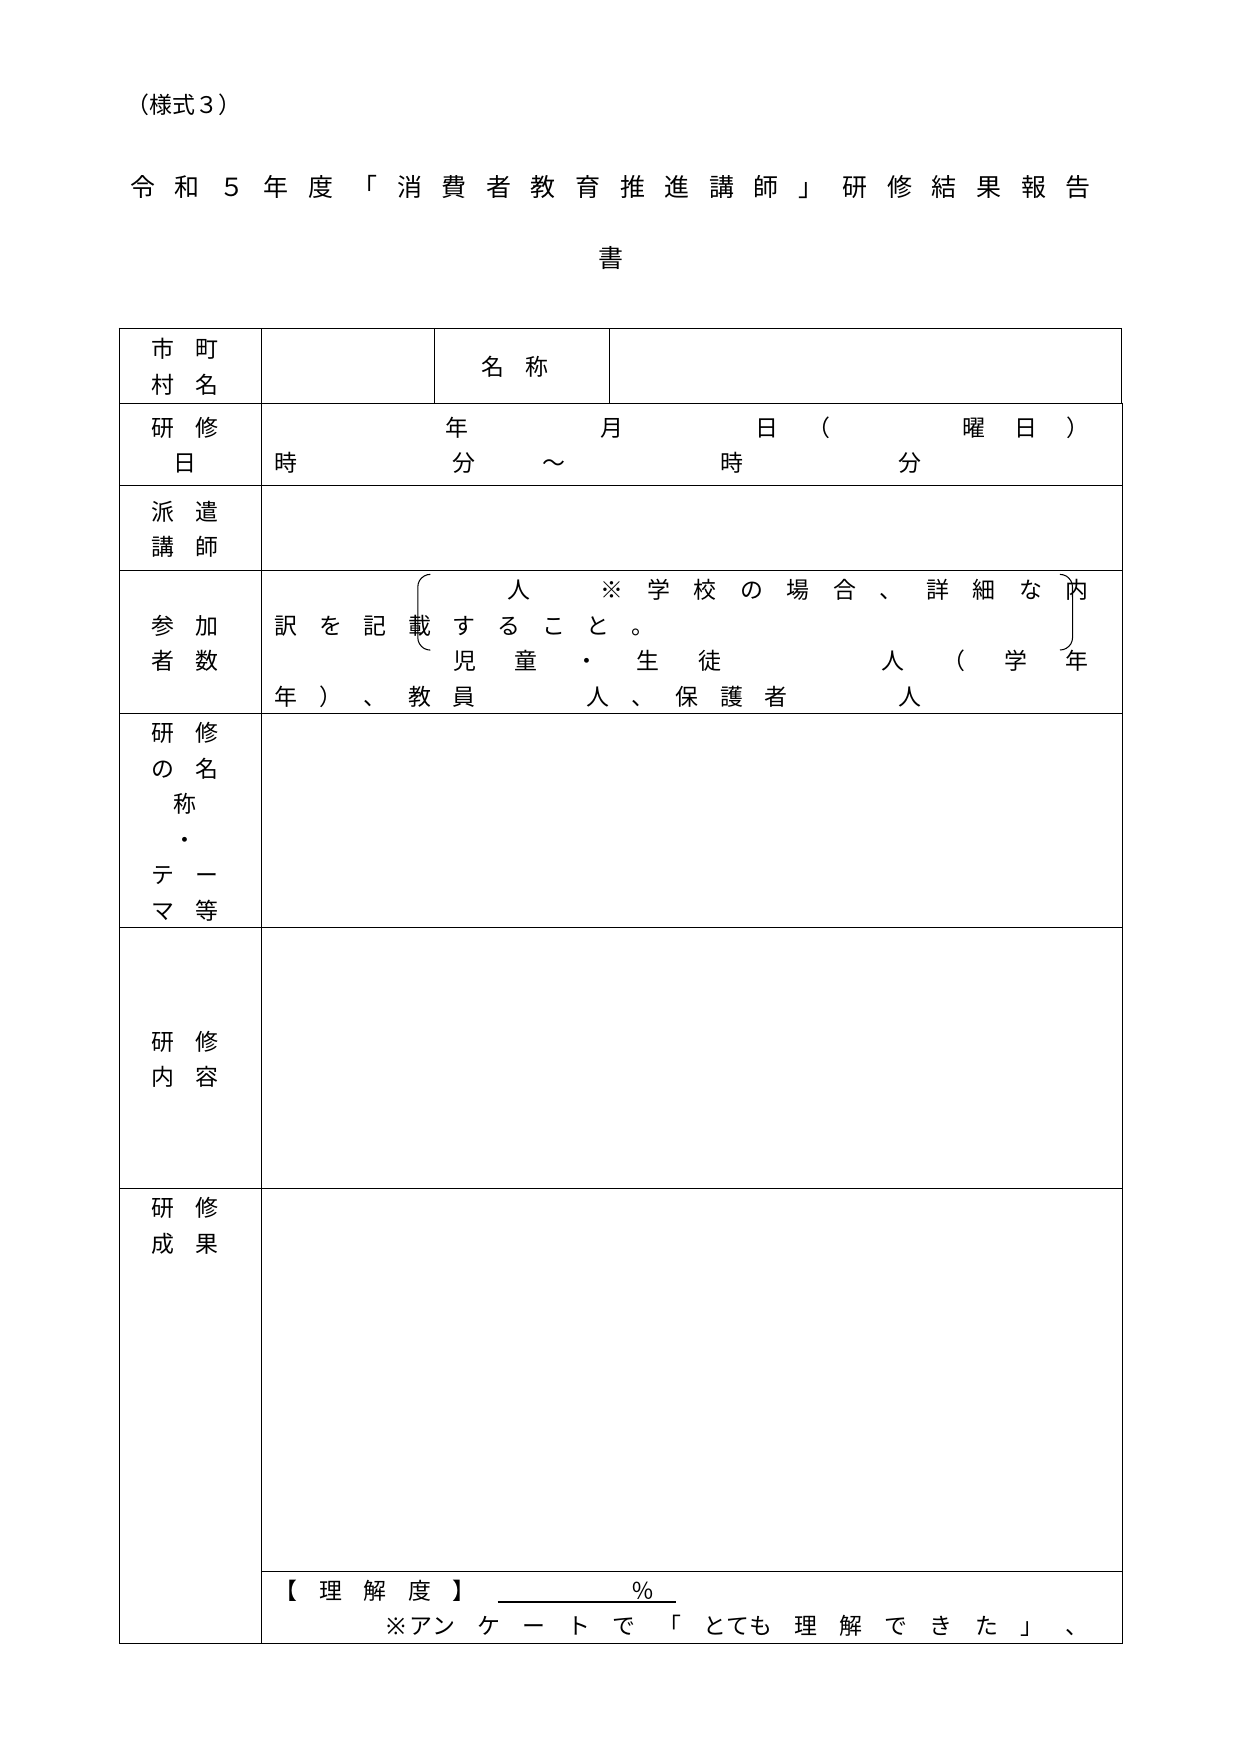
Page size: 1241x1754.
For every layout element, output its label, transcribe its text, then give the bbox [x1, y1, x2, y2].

table_header [262, 329, 434, 402]
table_cell 研修日 [120, 404, 261, 485]
table_header 市町村名 [120, 329, 261, 402]
table_header [610, 329, 1121, 402]
table_cell 年 月 日（ 曜日） 時 分 ～ 時 分 [262, 404, 1122, 485]
text 令和５年度「消費者教育推進講師」研修結果報告書 [118, 150, 1122, 292]
table_cell 参加者数 [120, 571, 261, 713]
table_cell 派遣講師 [120, 486, 261, 570]
table_cell [262, 486, 1122, 570]
table_cell [262, 928, 1122, 1188]
table_cell 研修の名称 ・テーマ等 [120, 714, 261, 927]
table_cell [262, 1572, 1122, 1643]
table_header 名称 [435, 329, 609, 402]
table_cell [262, 1189, 1122, 1571]
table_cell [262, 714, 1122, 927]
table_cell 研修内容 [120, 928, 261, 1188]
table_cell 研修成果 [120, 1189, 261, 1643]
table_cell 人 ※学校の場合、詳細な内訳を記載すること。 児童・生徒 人（学年 年）、教員 人、保護者 人 [262, 571, 1122, 713]
